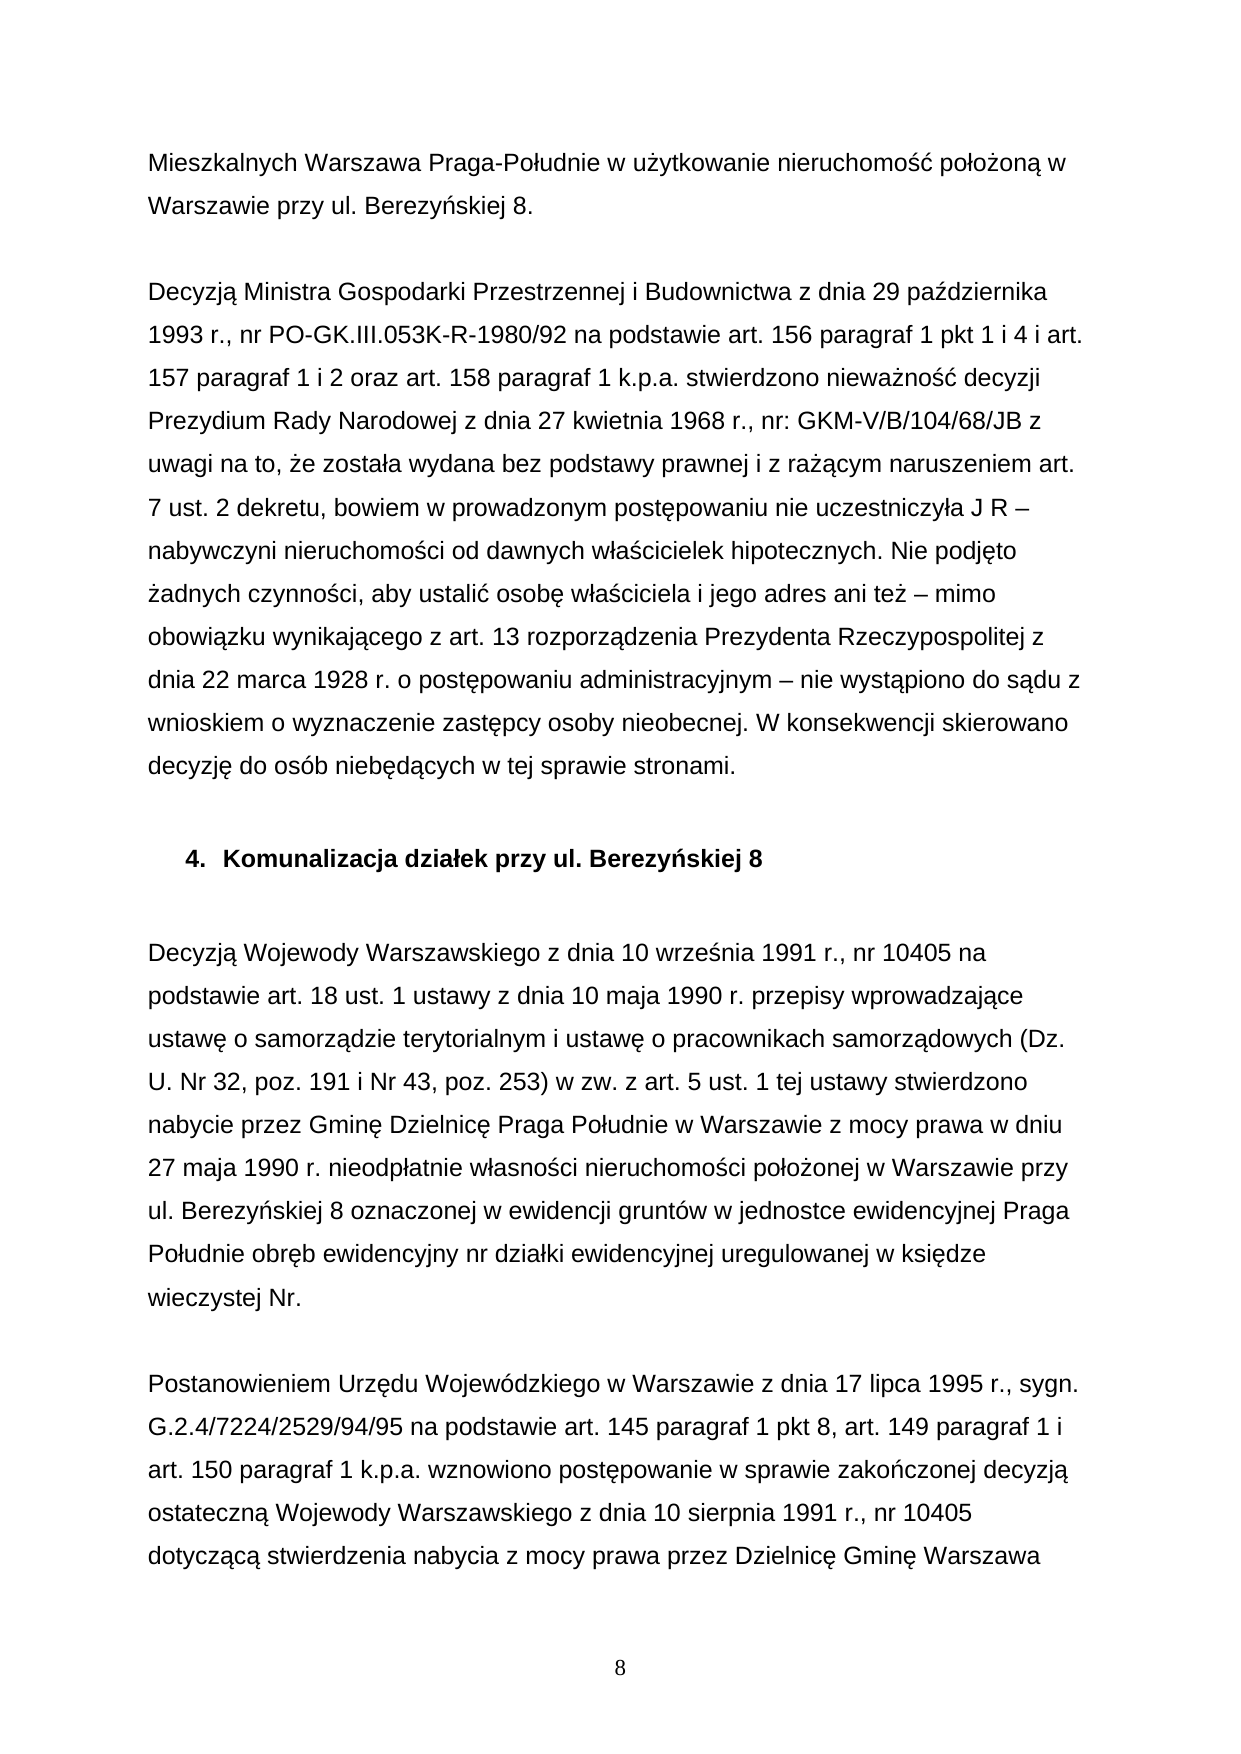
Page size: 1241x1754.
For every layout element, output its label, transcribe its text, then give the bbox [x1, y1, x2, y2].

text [148, 148, 1093, 219]
list Komunalizacja działek przy ul. Berezyńskiej 8 [185, 844, 1093, 873]
text Decyzją Ministra Gospodarki Przestrzennej i Budownictwa z dnia 29 października 1993 r., nr PO-GK.III.053K-R-1980/92 na podstawie art. 156 paragraf 1 pkt 1 i 4 i art. 157 paragraf 1 i 2 oraz art. 158 paragraf 1 k.p.a. stwierdzono nieważność decyzji Prezydium Rady Narodowej z dnia 27 kwietnia 1968 r., nr: GKM-V/B/104/68/JB z uwagi na to, że została wydana bez podstawy prawnej i z rażącym naruszeniem art. 7 ust. 2 dekretu, bowiem w prowadzonym postępowaniu nie uczestniczyła J R – nabywczyni nieruchomości od dawnych właścicielek hipotecznych. Nie podjęto żadnych czynności, aby ustalić osobę właściciela i jego adres ani też – mimo obowiązku wynikającego z art. 13 rozporządzenia Prezydenta Rzeczypospolitej z dnia 22 marca 1928 r. o postępowaniu administracyjnym – nie wystąpiono do sądu z wnioskiem o wyznaczenie zastępcy osoby nieobecnej. W konsekwencji skierowano decyzję do osób niebędących w tej sprawie stronami. [148, 277, 1093, 780]
text Decyzją Wojewody Warszawskiego z dnia 10 września 1991 r., nr 10405 na podstawie art. 18 ust. 1 ustawy z dnia 10 maja 1990 r. przepisy wprowadzające ustawę o samorządzie terytorialnym i ustawę o pracownikach samorządowych (Dz. U. Nr 32, poz. 191 i Nr 43, poz. 253) w zw. z art. 5 ust. 1 tej ustawy stwierdzono nabycie przez Gminę Dzielnicę Praga Południe w Warszawie z mocy prawa w dniu 27 maja 1990 r. nieodpłatnie własności nieruchomości położonej w Warszawie przy ul. Berezyńskiej 8 oznaczonej w ewidencji gruntów w jednostce ewidencyjnej Praga Południe obręb ewidencyjny nr działki ewidencyjnej uregulowanej w księdze wieczystej Nr. [148, 938, 1093, 1311]
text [148, 1369, 1093, 1570]
